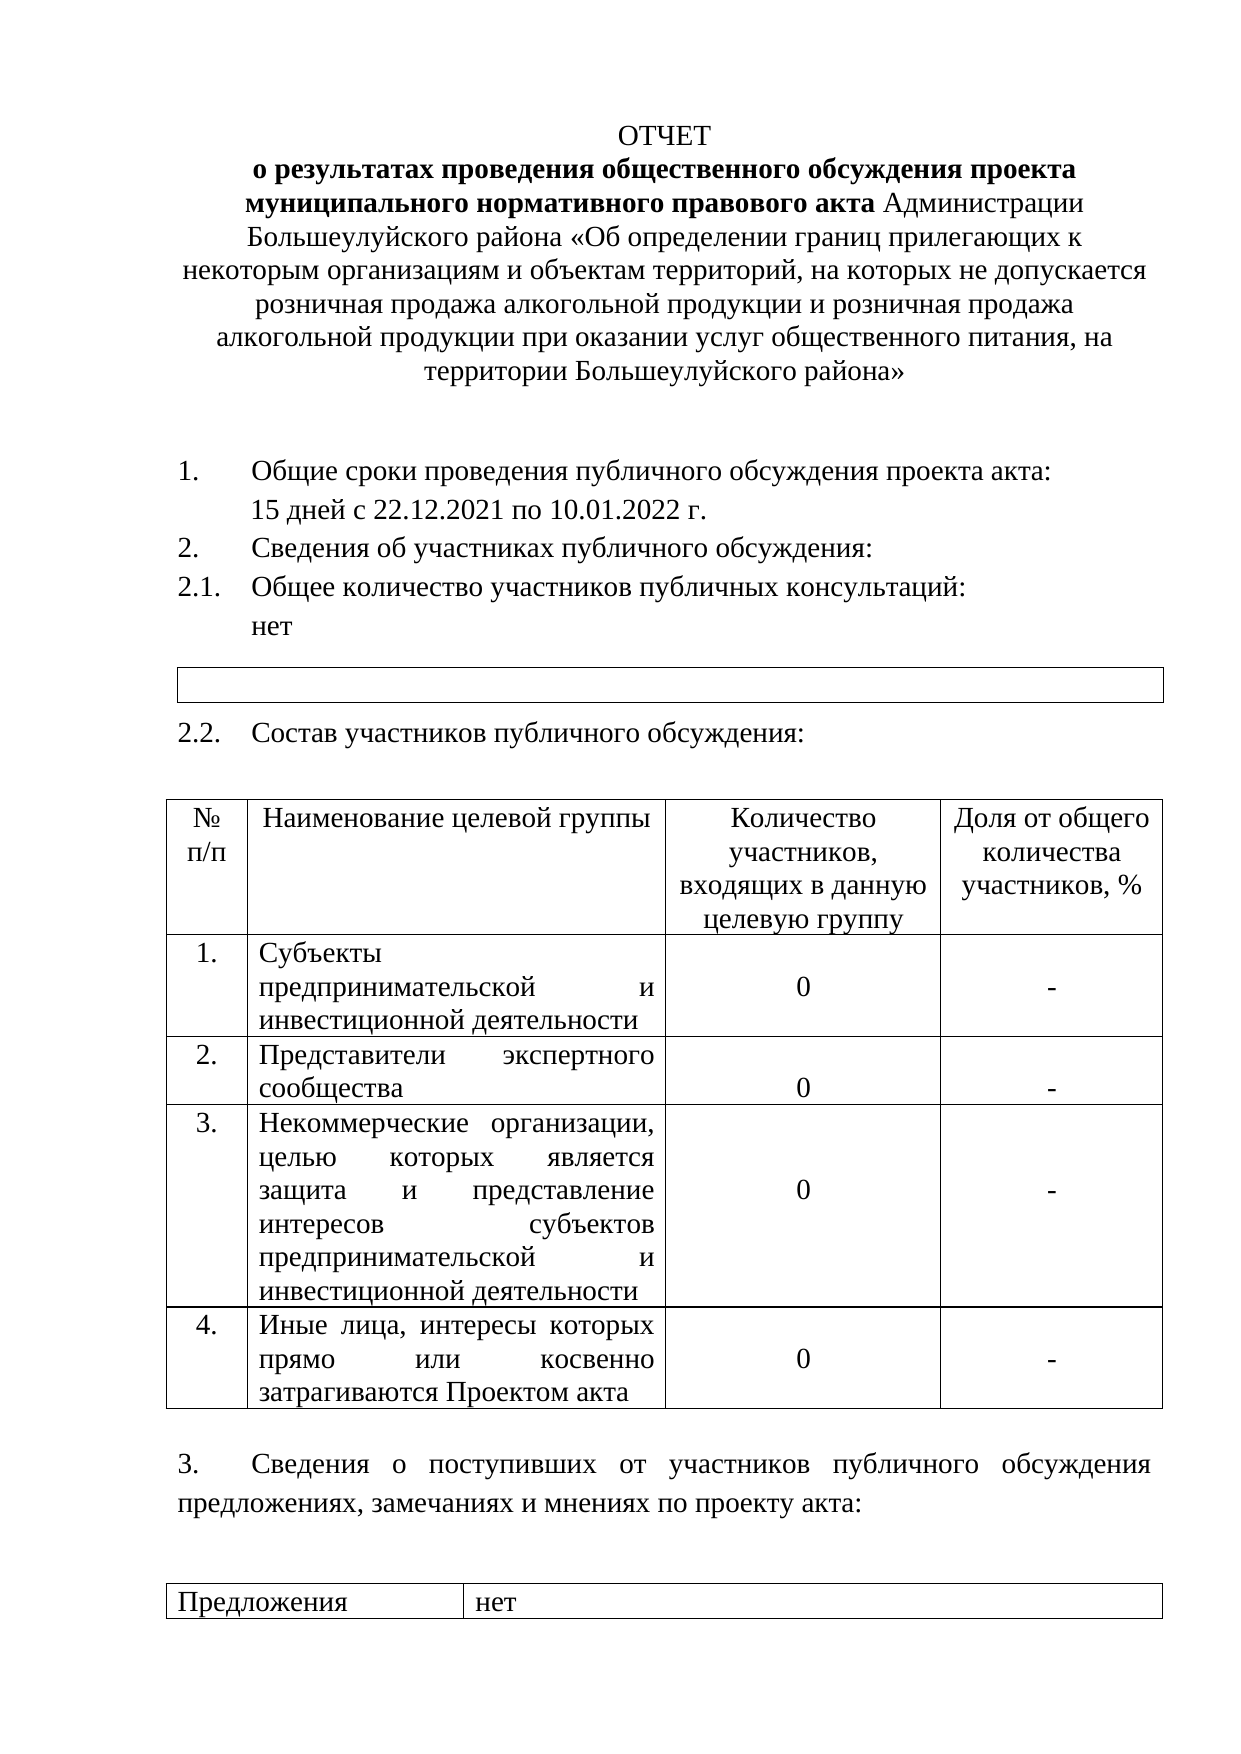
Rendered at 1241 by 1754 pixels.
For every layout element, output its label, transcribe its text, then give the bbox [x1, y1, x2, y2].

table_cell - [941, 1037, 1162, 1104]
table_cell 4. [167, 1308, 247, 1408]
table_header Наименование целевой группы [248, 800, 665, 934]
list Сведения о поступивших от участников публичного обсуждения предложениях, замечаниях и мнениях по проекту акта: [177, 1447, 1152, 1519]
table_header Количество участников, входящих в данную целевую группу [666, 800, 940, 934]
table_cell - [941, 1308, 1162, 1408]
list Сведения об участниках публичного обсуждения: [177, 531, 1152, 564]
table_cell 3. [167, 1105, 247, 1306]
table_cell Некоммерческие организации, целью которых является защита и представление интересов субъектов предпринимательской и инвестиционной деятельности [248, 1105, 665, 1306]
list Общие сроки проведения публичного обсуждения проекта акта: [177, 453, 1152, 487]
table_header [178, 668, 1163, 702]
text о результатах проведения общественного обсуждения проекта муниципального нормативного правового акта Администрации Большеулуйского района «Об определении границ прилегающих к некоторым организациям и объектам территорий, на которых не допускается розничная продажа алкогольной продукции и розничная продажа алкогольной продукции при оказании услуг общественного питания, на территории Большеулуйского района» [177, 152, 1152, 386]
table_cell Представители экспертного сообщества [248, 1037, 665, 1104]
text ОТЧЕТ [177, 118, 1152, 152]
table_header № п/п [167, 800, 247, 934]
table_cell 1. [167, 935, 247, 1036]
list Состав участников публичного обсуждения: [177, 715, 1152, 749]
table_cell 0 [666, 1037, 940, 1104]
table_cell 0 [666, 935, 940, 1036]
table_cell - [941, 1105, 1162, 1306]
table_cell 2. [167, 1037, 247, 1104]
table_cell Иные лица, интересы которых прямо или косвенно затрагиваются Проектом акта [248, 1308, 665, 1408]
list нет [251, 608, 1152, 641]
table_cell Субъекты предпринимательской и инвестиционной деятельности [248, 935, 665, 1036]
table_cell - [941, 935, 1162, 1036]
table_header Предложения [167, 1584, 463, 1618]
table_header Доля от общего количества участников, % [941, 800, 1162, 934]
list Общее количество участников публичных консультаций: [177, 569, 1152, 603]
table_cell 0 [666, 1105, 940, 1306]
table_cell 0 [666, 1308, 940, 1408]
table_header нет [464, 1584, 1162, 1618]
list 15 дней с 22.12.2021 по 10.01.2022 г. [177, 492, 1152, 526]
